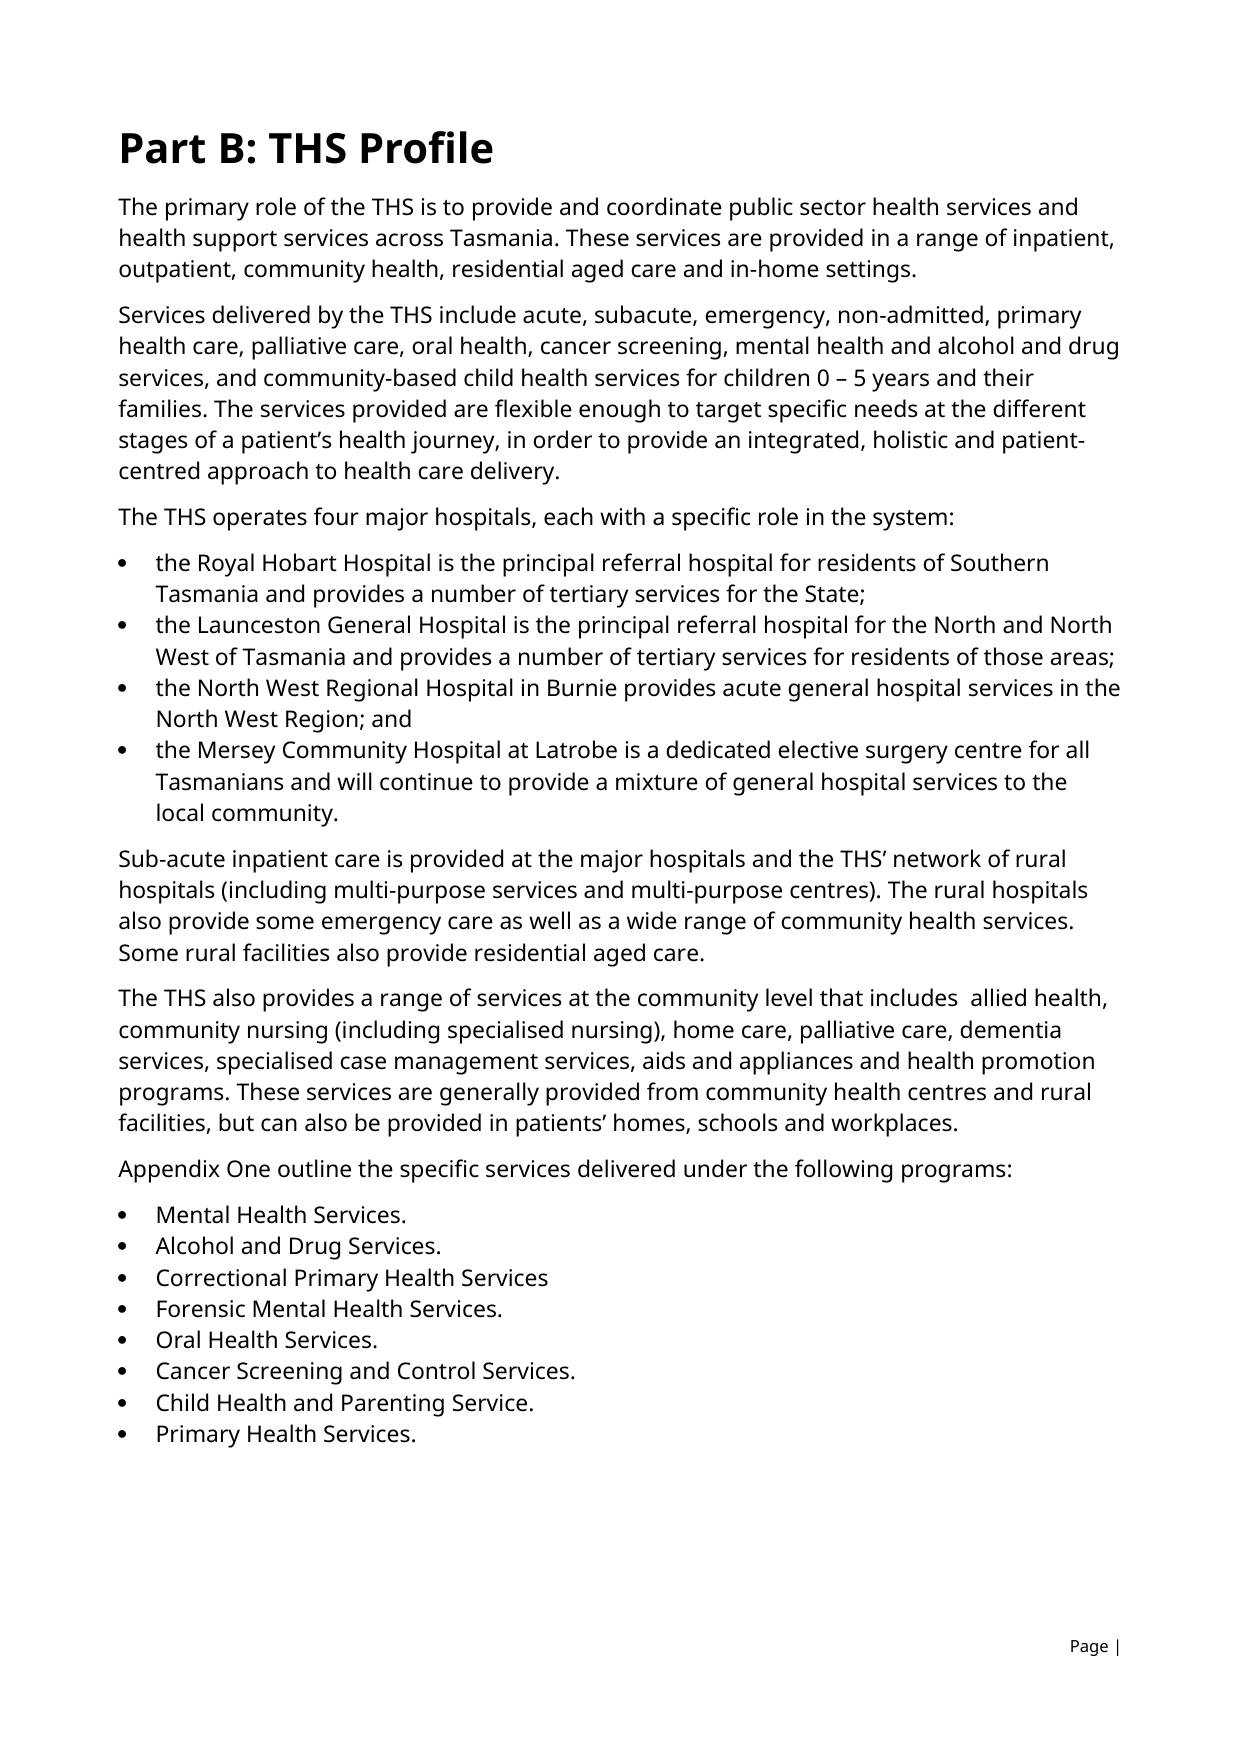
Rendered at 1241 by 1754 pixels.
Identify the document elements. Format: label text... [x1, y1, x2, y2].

list Child Health and Parenting Service. [118, 1386, 1122, 1418]
list Correctional Primary Health Services [118, 1261, 1122, 1293]
list the North West Regional Hospital in Burnie provides acute general hospital services in the North West Region; and [118, 672, 1122, 734]
list the Royal Hobart Hospital is the principal referral hospital for residents of Southern Tasmania and provides a number of tertiary services for the State; [118, 547, 1122, 609]
text Services delivered by the THS include acute, subacute, emergency, non-admitted, primary health care, palliative care, oral health, cancer screening, mental health and alcohol and drug services, and community-based child health services for children 0 – 5 years and their families. The services provided are flexible enough to target specific needs at the different stages of a patient’s health journey, in order to provide an integrated, holistic and patient-centred approach to health care delivery. [118, 299, 1122, 486]
list Cancer Screening and Control Services. [118, 1355, 1122, 1386]
subtitle Part B: THS Profile [118, 119, 1122, 176]
list the Launceston General Hospital is the principal referral hospital for the North and North West of Tasmania and provides a number of tertiary services for residents of those areas; [118, 609, 1122, 672]
list Mental Health Services. [118, 1199, 1122, 1230]
list Primary Health Services. [118, 1418, 1122, 1449]
list Forensic Mental Health Services. [118, 1293, 1122, 1324]
list Alcohol and Drug Services. [118, 1230, 1122, 1261]
text The THS operates four major hospitals, each with a specific role in the system: [118, 501, 1122, 532]
text Sub-acute inpatient care is provided at the major hospitals and the THS’ network of rural hospitals (including multi-purpose services and multi-purpose centres). The rural hospitals also provide some emergency care as well as a wide range of community health services. Some rural facilities also provide residential aged care. [118, 843, 1122, 968]
text Appendix One outline the specific services delivered under the following programs: [118, 1153, 1122, 1184]
list the Mersey Community Hospital at Latrobe is a dedicated elective surgery centre for all Tasmanians and will continue to provide a mixture of general hospital services to the local community. [118, 734, 1122, 828]
list Oral Health Services. [118, 1324, 1122, 1355]
text The THS also provides a range of services at the community level that includes allied health, community nursing (including specialised nursing), home care, palliative care, dementia services, specialised case management services, aids and appliances and health promotion programs. These services are generally provided from community health centres and rural facilities, but can also be provided in patients’ homes, schools and workplaces. [118, 982, 1122, 1138]
text The primary role of the THS is to provide and coordinate public sector health services and health support services across Tasmania. These services are provided in a range of inpatient, outpatient, community health, residential aged care and in-home settings. [118, 191, 1122, 284]
